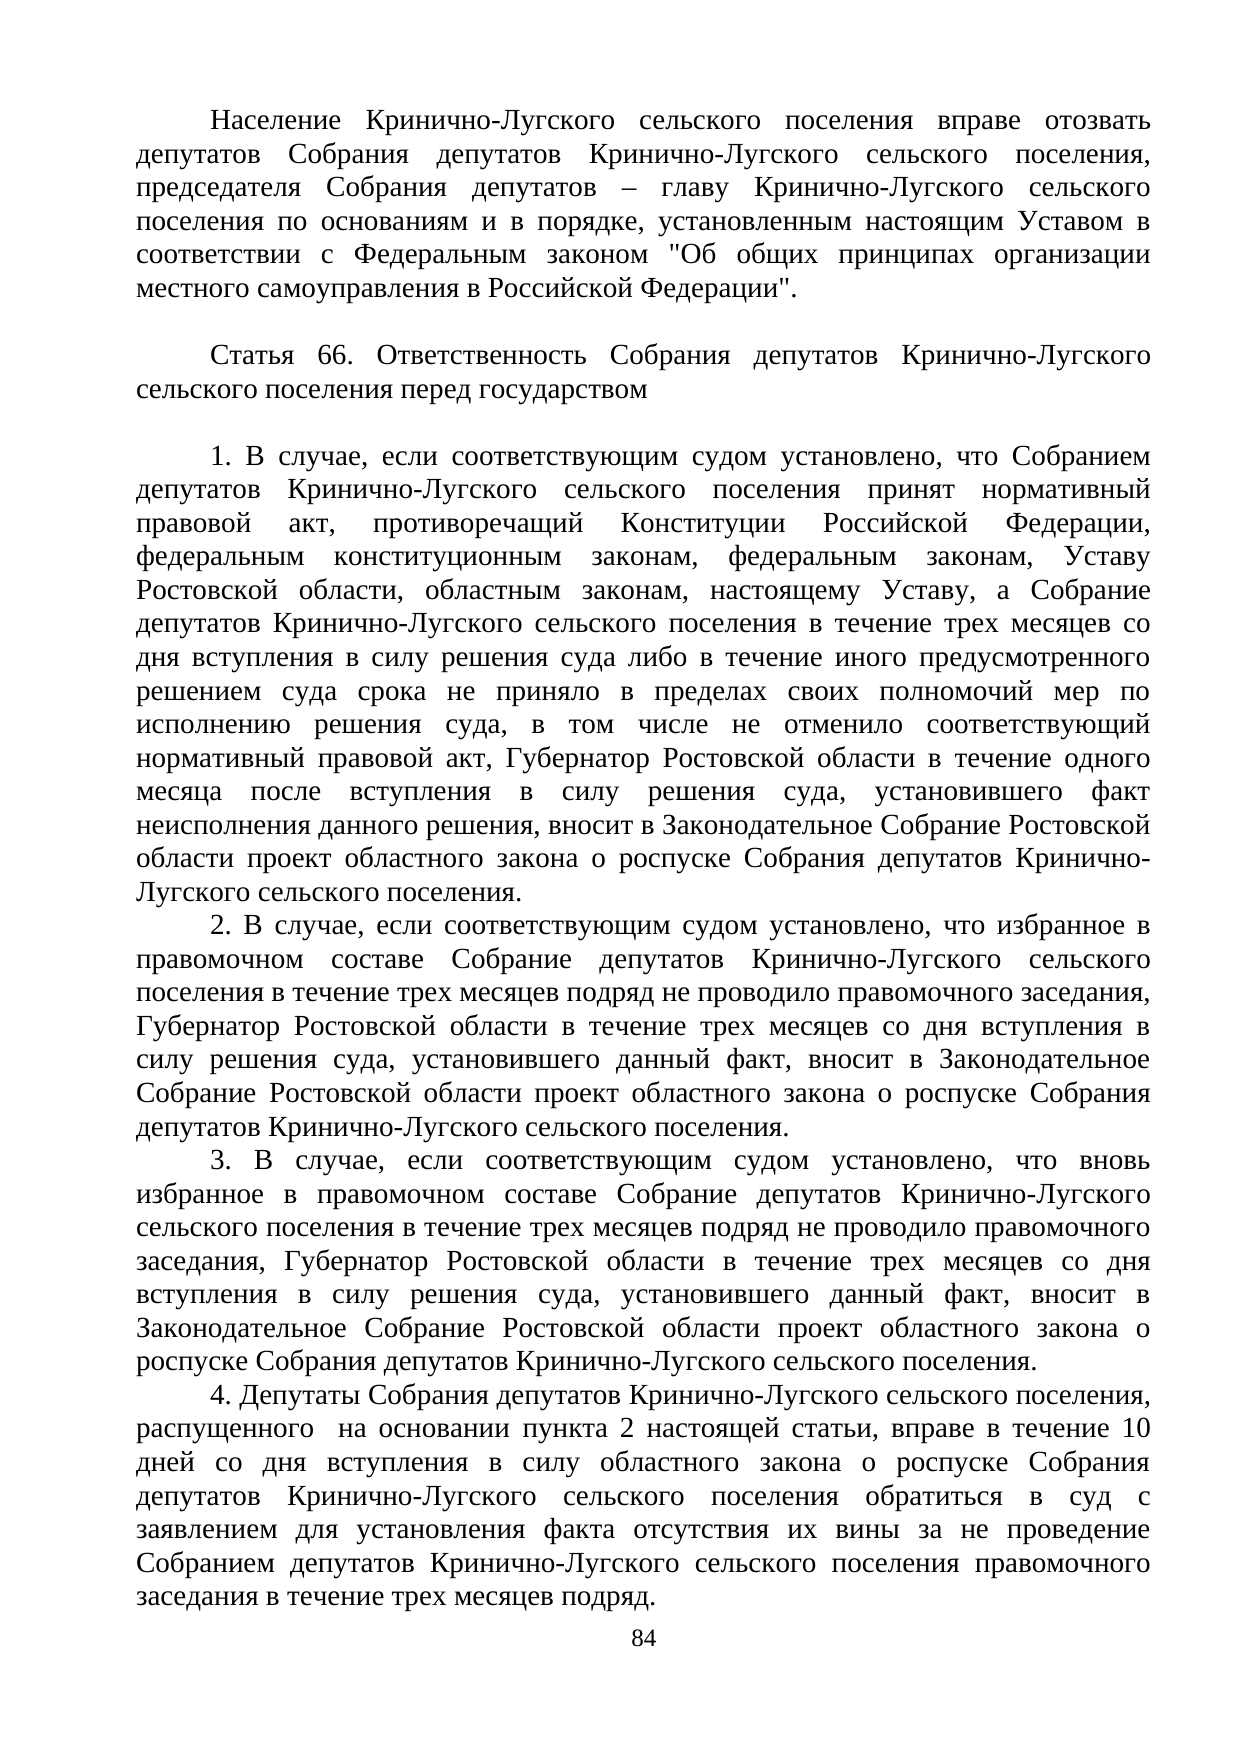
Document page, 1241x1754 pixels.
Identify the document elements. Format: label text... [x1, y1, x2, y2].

text 3. В случае, если соответствующим судом установлено, что вновь избранное в правомочном составе Собрание депутатов Кринично-Лугского сельского поселения в течение трех месяцев подряд не проводило правомочного заседания, Губернатор Ростовской области в течение трех месяцев со дня вступления в силу решения суда, установившего данный факт, вносит в Законодательное Собрание Ростовской области проект областного закона о роспуске Собрания депутатов Кринично-Лугского сельского поселения. [136, 1142, 1152, 1377]
text Статья 66. Ответственность Собрания депутатов Кринично-Лугского сельского поселения перед государством [136, 337, 1152, 404]
text Население Кринично-Лугского сельского поселения вправе отозвать депутатов Собрания депутатов Кринично-Лугского сельского поселения, председателя Собрания депутатов – главу Кринично-Лугского сельского поселения по основаниям и в порядке, установленным настоящим Уставом в соответствии с Федеральным законом "Об общих принципах организации местного самоуправления в Российской Федерации". [136, 102, 1152, 304]
text 2. В случае, если соответствующим судом установлено, что избранное в правомочном составе Собрание депутатов Кринично-Лугского сельского поселения в течение трех месяцев подряд не проводило правомочного заседания, Губернатор Ростовской области в течение трех месяцев со дня вступления в силу решения суда, установившего данный факт, вносит в Законодательное Собрание Ростовской области проект областного закона о роспуске Собрания депутатов Кринично-Лугского сельского поселения. [136, 907, 1152, 1142]
text 4. Депутаты Собрания депутатов Кринично-Лугского сельского поселения, распущенного на основании пункта 2 настоящей статьи, вправе в течение 10 дней со дня вступления в силу областного закона о роспуске Собрания депутатов Кринично-Лугского сельского поселения обратиться в суд с заявлением для установления факта отсутствия их вины за не проведение Собранием депутатов Кринично-Лугского сельского поселения правомочного заседания в течение трех месяцев подряд. [136, 1377, 1152, 1612]
text 1. В случае, если соответствующим судом установлено, что Собранием депутатов Кринично-Лугского сельского поселения принят нормативный правовой акт, противоречащий Конституции Российской Федерации, федеральным конституционным законам, федеральным законам, Уставу Ростовской области, областным законам, настоящему Уставу, а Собрание депутатов Кринично-Лугского сельского поселения в течение трех месяцев со дня вступления в силу решения суда либо в течение иного предусмотренного решением суда срока не приняло в пределах своих полномочий мер по исполнению решения суда, в том числе не отменило соответствующий нормативный правовой акт, Губернатор Ростовской области в течение одного месяца после вступления в силу решения суда, установившего факт неисполнения данного решения, вносит в Законодательное Собрание Ростовской области проект областного закона о роспуске Собрания депутатов Кринично-Лугского сельского поселения. [136, 438, 1152, 907]
